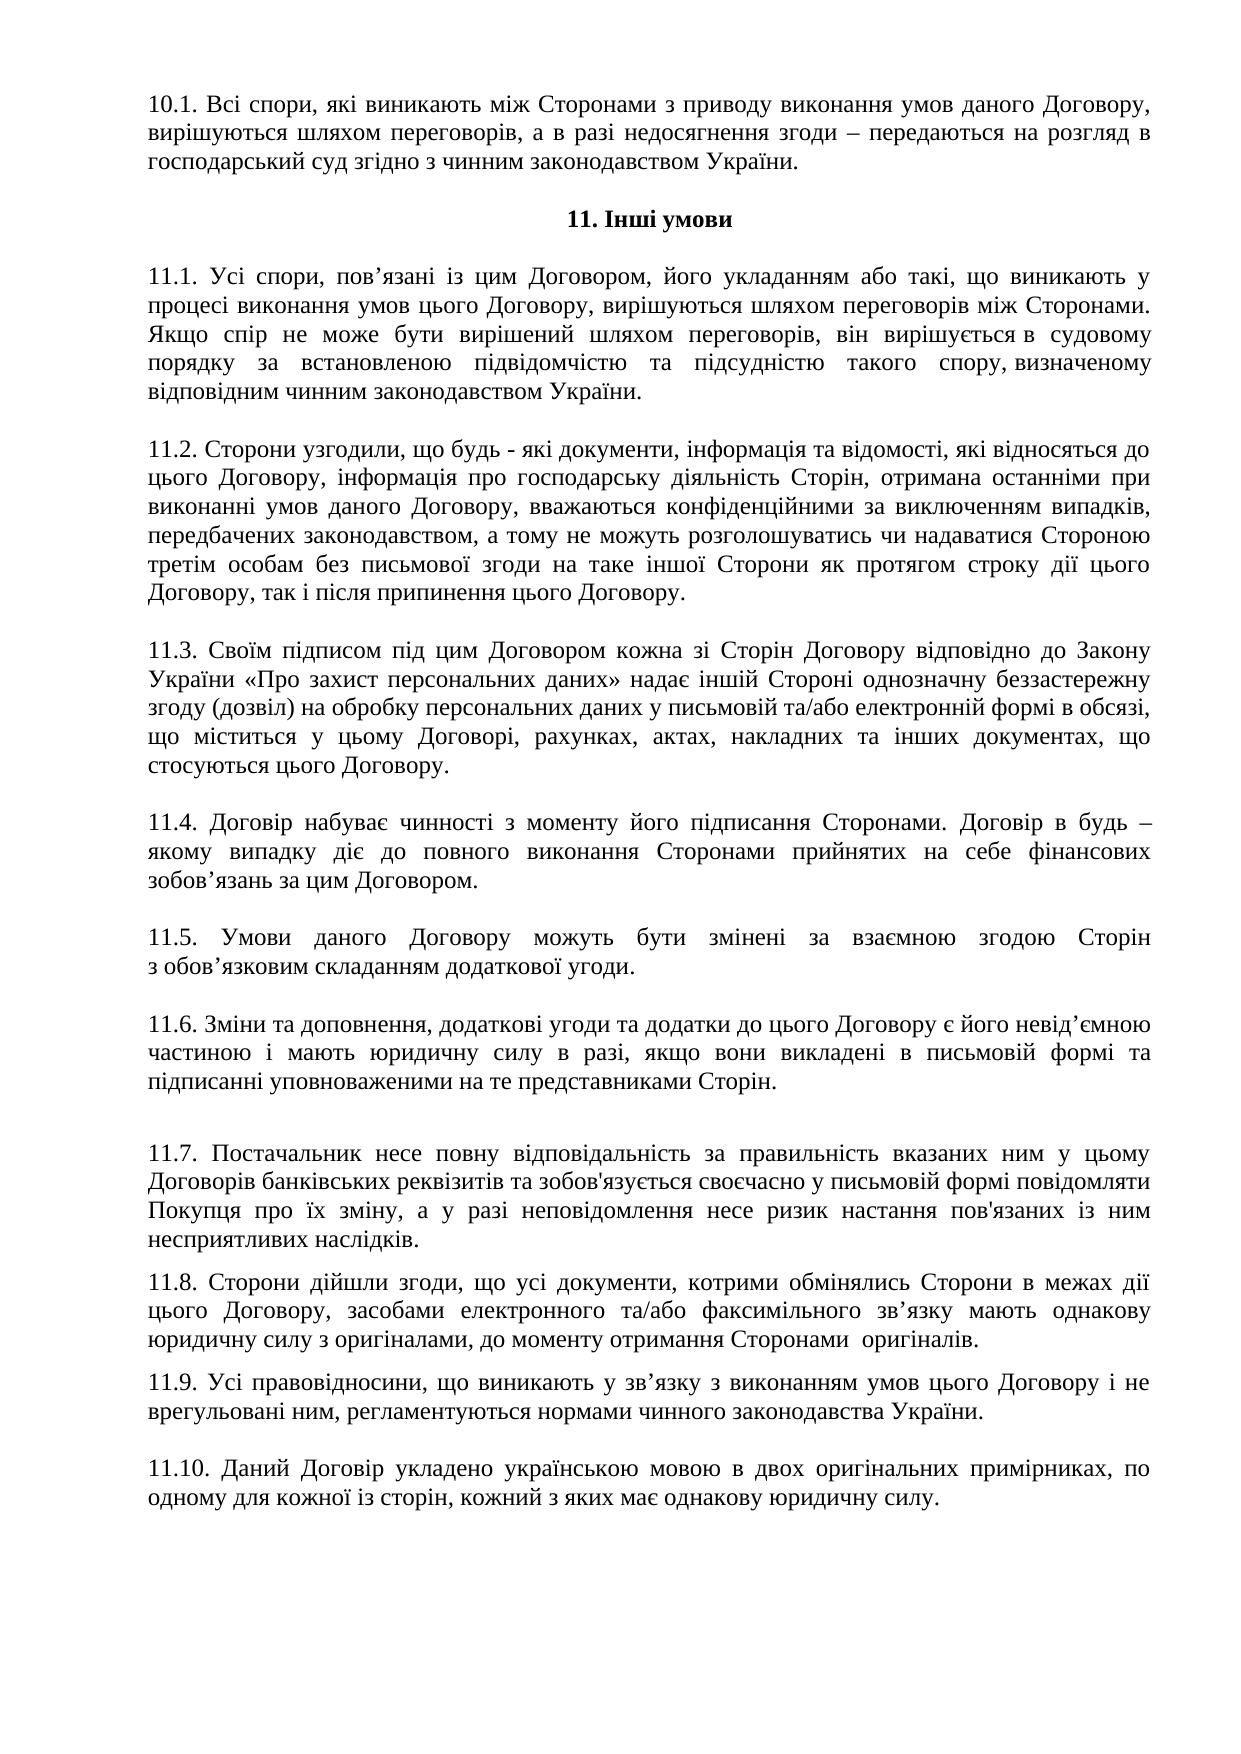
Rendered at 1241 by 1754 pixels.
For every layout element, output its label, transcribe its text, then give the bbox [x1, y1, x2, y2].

text 11.10. Даний Договір укладено українською мовою в двох оригінальних примірниках, по одному для кожної із сторін, кожний з яких має однакову юридичну силу. [148, 1453, 1152, 1511]
text 11.4. Договір набуває чинності з моменту його підписання Сторонами. Договір в будь – якому випадку діє до повного виконання Сторонами прийнятих на себе фінансових зобов’язань за цим Договором. [148, 807, 1152, 894]
text 11. Інші умови [148, 175, 1152, 232]
text 11.5. Умови даного Договору можуть бути змінені за взаємною згодою Сторін з обов’язковим складанням додаткової угоди. [148, 922, 1152, 980]
text 11.2. Сторони узгодили, що будь - які документи, інформація та відомості, які відносяться до цього Договору, інформація про господарську діяльність Сторін, отримана останніми при виконанні умов даного Договору, вважаються конфіденційними за виключенням випадків, передбачених законодавством, а тому не можуть розголошуватись чи надаватися Стороною третім особам без письмової згоди на таке іншої Сторони як протягом строку дії цього Договору, так і після припинення цього Договору. [148, 434, 1152, 606]
text 10.1. Всі спори, які виникають між Сторонами з приводу виконання умов даного Договору, вирішуються шляхом переговорів, а в разі недосягнення згоди – передаються на розгляд в господарський суд згідно з чинним законодавством України. [148, 89, 1152, 175]
text 11.1. Усі спори, пов’язані із цим Договором, його укладанням або такі, що виникають у процесі виконання умов цього Договору, вирішуються шляхом переговорів між Сторонами. Якщо спір не може бути вирішений шляхом переговорів, він вирішується в судовому порядку за встановленою підвідомчістю та підсудністю такого спору, визначеному відповідним чинним законодавством України. [148, 261, 1152, 405]
text 11.7. Постачальник несе повну відповідальність за правильність вказаних ним у цьому Договорів банківських реквізитів та зобов'язується своєчасно у письмовій формі повідомляти Покупця про їх зміну, а у разі неповідомлення несе ризик настання пов'язаних із ним несприятливих наслідків. [148, 1138, 1152, 1253]
text 11.6. Зміни та доповнення, додаткові угоди та додатки до цього Договору є його невід’ємною частиною і мають юридичну силу в разі, якщо вони викладені в письмовій формі та підписанні уповноваженими на те представниками Сторін. [148, 1009, 1152, 1095]
text 11.9. Усі правовідносини, що виникають у зв’язку з виконанням умов цього Договору і не врегульовані ним, регламентуються нормами чинного законодавства України. [148, 1367, 1152, 1424]
text 11.8. Сторони дійшли згоди, що усі документи, котрими обмінялись Сторони в межах дії цього Договору, засобами електронного та/або факсимільного зв’язку мають однакову юридичну силу з оригіналами, до моменту отримання Сторонами оригіналів. [148, 1267, 1152, 1353]
text 11.3. Своїм підписом під цим Договором кожна зі Сторін Договору відповідно до Закону України «Про захист персональних даних» надає іншій Стороні однозначну беззастережну згоду (дозвіл) на обробку персональних даних у письмовій та/або електронній формі в обсязі, що міститься у цьому Договорі, рахунках, актах, накладних та інших документах, що стосуються цього Договору. [148, 635, 1152, 779]
